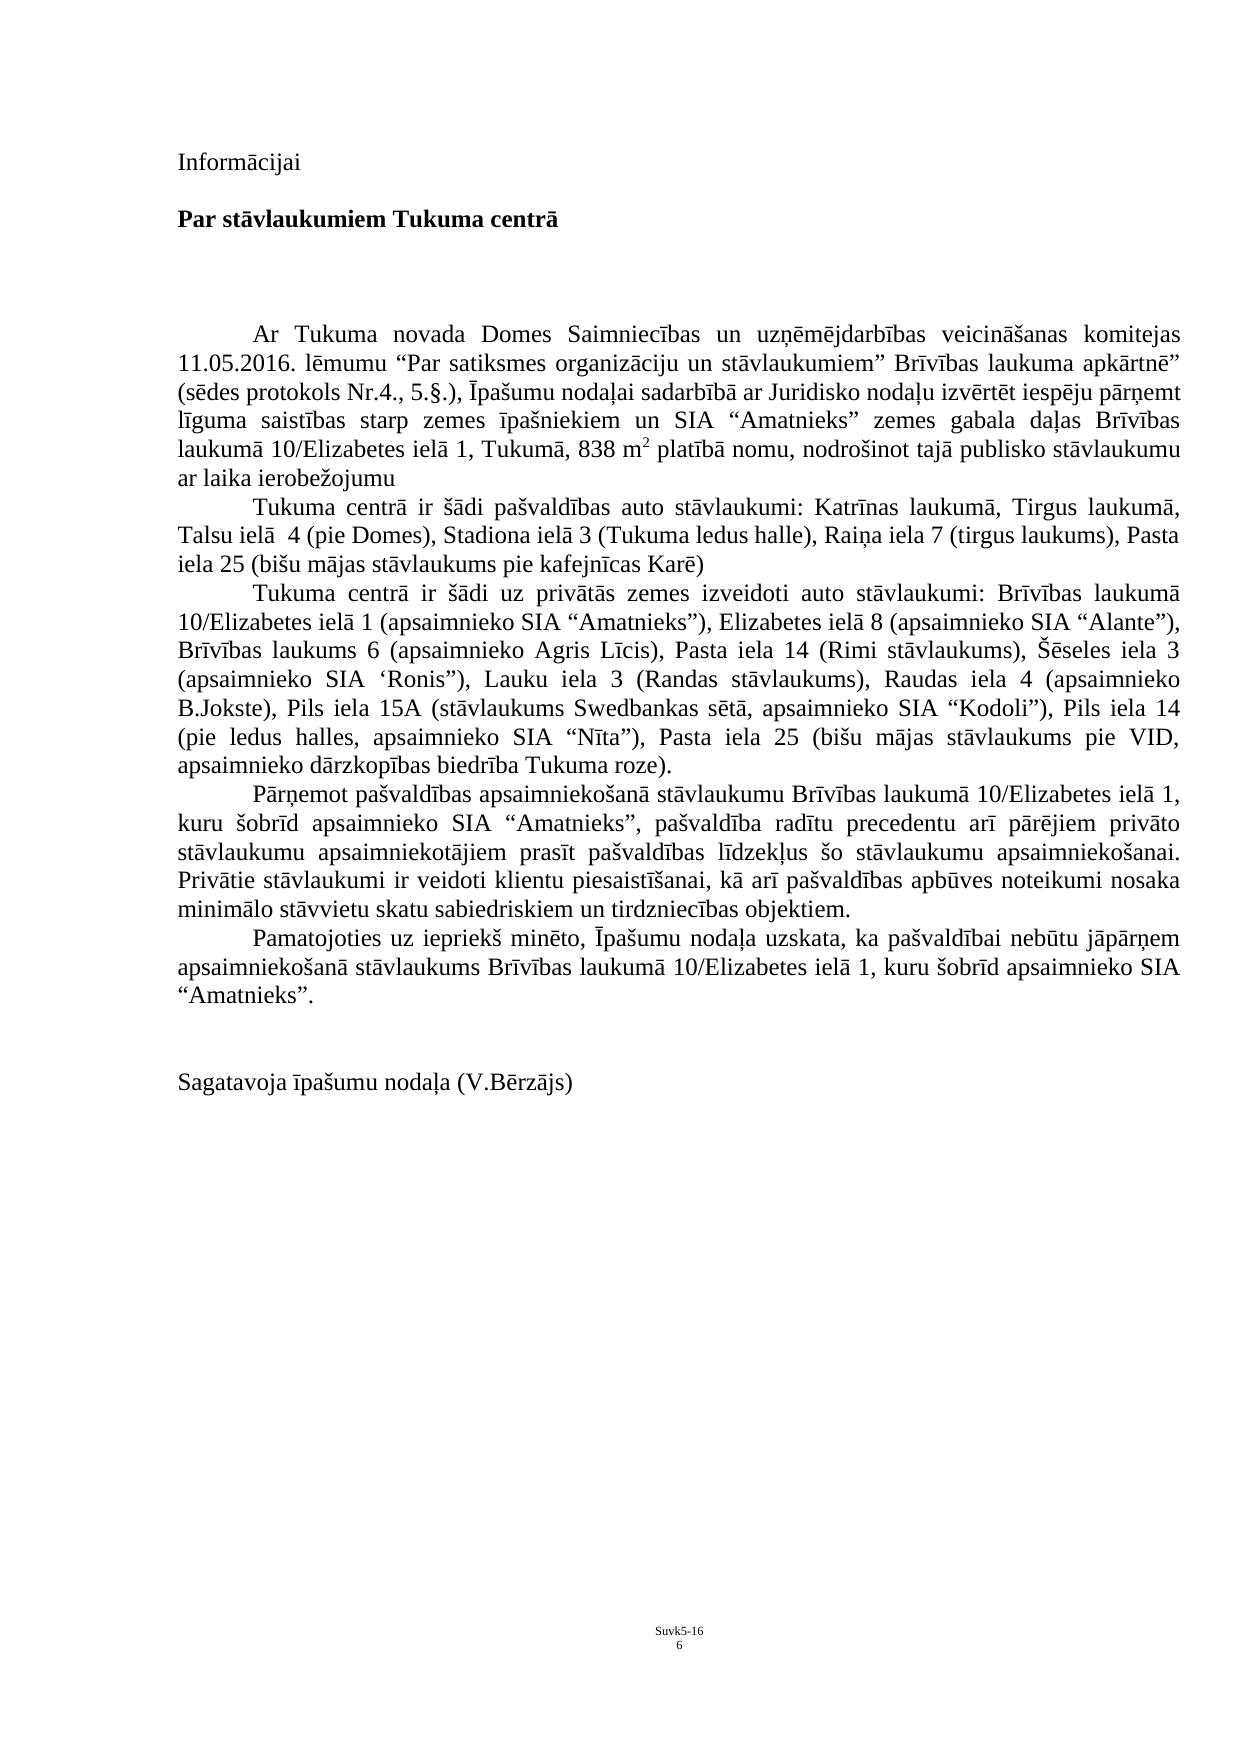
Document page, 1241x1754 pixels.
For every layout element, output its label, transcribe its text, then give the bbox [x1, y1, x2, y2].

text Tukuma centrā ir šādi uz privātās zemes izveidoti auto stāvlaukumi: Brīvības laukumā 10/Elizabetes ielā 1 (apsaimnieko SIA “Amatnieks”), Elizabetes ielā 8 (apsaimnieko SIA “Alante”), Brīvības laukums 6 (apsaimnieko Agris Līcis), Pasta iela 14 (Rimi stāvlaukums), Šēseles iela 3 (apsaimnieko SIA ‘Ronis”), Lauku iela 3 (Randas stāvlaukums), Raudas iela 4 (apsaimnieko B.Jokste), Pils iela 15A (stāvlaukums Swedbankas sētā, apsaimnieko SIA “Kodoli”), Pils iela 14 (pie ledus halles, apsaimnieko SIA “Nīta”), Pasta iela 25 (bišu mājas stāvlaukums pie VID, apsaimnieko dārzkopības biedrība Tukuma roze). [177, 578, 1181, 779]
text Informācijai [177, 147, 1181, 176]
text Pārņemot pašvaldības apsaimniekošanā stāvlaukumu Brīvības laukumā 10/Elizabetes ielā 1, kuru šobrīd apsaimnieko SIA “Amatnieks”, pašvaldība radītu precedentu arī pārējiem privāto stāvlaukumu apsaimniekotājiem prasīt pašvaldības līdzekļus šo stāvlaukumu apsaimniekošanai. Privātie stāvlaukumi ir veidoti klientu piesaistīšanai, kā arī pašvaldības apbūves noteikumi nosaka minimālo stāvvietu skatu sabiedriskiem un tirdzniecības objektiem. [177, 779, 1181, 923]
text Pamatojoties uz iepriekš minēto, Īpašumu nodaļa uzskata, ka pašvaldībai nebūtu jāpārņem apsaimniekošanā stāvlaukums Brīvības laukumā 10/Elizabetes ielā 1, kuru šobrīd apsaimnieko SIA “Amatnieks”. [177, 923, 1181, 1009]
text Ar Tukuma novada Domes Saimniecības un uzņēmējdarbības veicināšanas komitejas 11.05.2016. lēmumu “Par satiksmes organizāciju un stāvlaukumiem” Brīvības laukuma apkārtnē” (sēdes protokols Nr.4., 5.§.), Īpašumu nodaļai sadarbībā ar Juridisko nodaļu izvērtēt iespēju pārņemt līguma saistības starp zemes īpašniekiem un SIA “Amatnieks” zemes gabala daļas Brīvības laukumā 10/Elizabetes ielā 1, Tukumā, 838 m2 platībā nomu, nodrošinot tajā publisko stāvlaukumu ar laika ierobežojumu [177, 319, 1181, 492]
text Tukuma centrā ir šādi pašvaldības auto stāvlaukumi: Katrīnas laukumā, Tirgus laukumā, Talsu ielā 4 (pie Domes), Stadiona ielā 3 (Tukuma ledus halle), Raiņa iela 7 (tirgus laukums), Pasta iela 25 (bišu mājas stāvlaukums pie kafejnīcas Karē) [177, 492, 1181, 578]
text Par stāvlaukumiem Tukuma centrā [177, 204, 1181, 233]
text Sagatavoja īpašumu nodaļa (V.Bērzājs) [177, 1067, 1181, 1096]
